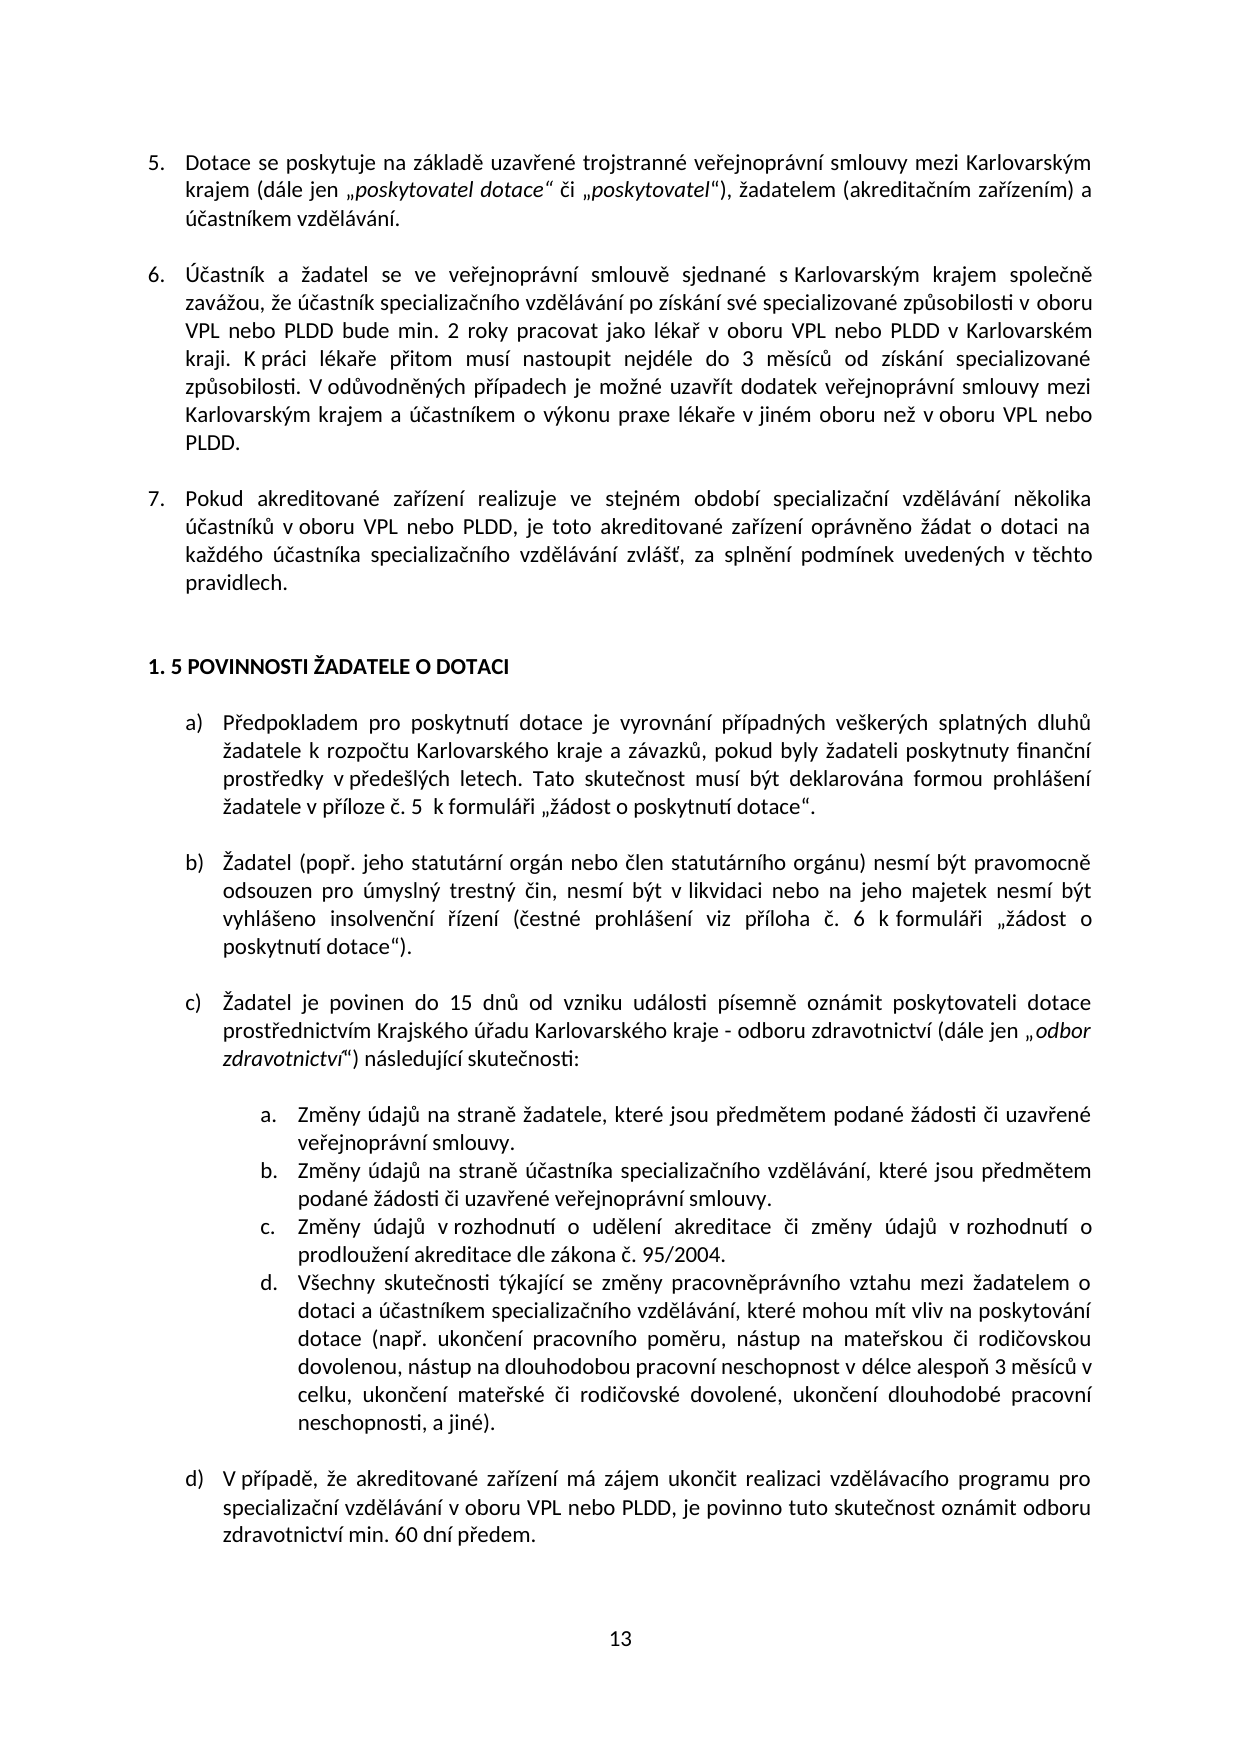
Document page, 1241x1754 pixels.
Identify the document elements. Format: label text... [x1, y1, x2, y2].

text 6. Účastník a žadatel se ve veřejnoprávní smlouvě sjednané s Karlovarským krajem společně zavážou, že účastník specializačního vzdělávání po získání své specializované způsobilosti v oboru VPL nebo PLDD bude min. 2 roky pracovat jako lékař v oboru VPL nebo PLDD v Karlovarském kraji. K práci lékaře přitom musí nastoupit nejdéle do 3 měsíců od získání specializované způsobilosti. V odůvodněných případech je možné uzavřít dodatek veřejnoprávní smlouvy mezi Karlovarským krajem a účastníkem o výkonu praxe lékaře v jiném oboru než v oboru VPL nebo PLDD. [148, 260, 1093, 456]
list Žadatel je povinen do 15 dnů od vzniku události písemně oznámit poskytovateli dotace prostřednictvím Krajského úřadu Karlovarského kraje - odboru zdravotnictví (dále jen „odbor zdravotnictví“) následující skutečnosti: [185, 988, 1093, 1072]
text 7. Pokud akreditované zařízení realizuje ve stejném období specializační vzdělávání několika účastníků v oboru VPL nebo PLDD, je toto akreditované zařízení oprávněno žádat o dotaci na každého účastníka specializačního vzdělávání zvlášť, za splnění podmínek uvedených v těchto pravidlech. [148, 484, 1093, 596]
list Žadatel (popř. jeho statutární orgán nebo člen statutárního orgánu) nesmí být pravomocně odsouzen pro úmyslný trestný čin, nesmí být v likvidaci nebo na jeho majetek nesmí být vyhlášeno insolvenční řízení (čestné prohlášení viz příloha č. 6 k formuláři „žádost o poskytnutí dotace“). [185, 848, 1093, 960]
text 1. 5 POVINNOSTI ŽADATELE O DOTACI [148, 652, 1093, 680]
list Změny údajů na straně žadatele, které jsou předmětem podané žádosti či uzavřené veřejnoprávní smlouvy. [260, 1100, 1093, 1156]
text 5. Dotace se poskytuje na základě uzavřené trojstranné veřejnoprávní smlouvy mezi Karlovarským krajem (dále jen „poskytovatel dotace“ či „poskytovatel“), žadatelem (akreditačním zařízením) a účastníkem vzdělávání. [148, 148, 1093, 232]
list V případě, že akreditované zařízení má zájem ukončit realizaci vzdělávacího programu pro specializační vzdělávání v oboru VPL nebo PLDD, je povinno tuto skutečnost oznámit odboru zdravotnictví min. 60 dní předem. [185, 1464, 1093, 1549]
list Předpokladem pro poskytnutí dotace je vyrovnání případných veškerých splatných dluhů žadatele k rozpočtu Karlovarského kraje a závazků, pokud byly žadateli poskytnuty finanční prostředky v předešlých letech. Tato skutečnost musí být deklarována formou prohlášení žadatele v příloze č. 5 k formuláři „žádost o poskytnutí dotace“. [185, 708, 1093, 820]
list Všechny skutečnosti týkající se změny pracovněprávního vztahu mezi žadatelem o dotaci a účastníkem specializačního vzdělávání, které mohou mít vliv na poskytování dotace (např. ukončení pracovního poměru, nástup na mateřskou či rodičovskou dovolenou, nástup na dlouhodobou pracovní neschopnost v délce alespoň 3 měsíců v celku, ukončení mateřské či rodičovské dovolené, ukončení dlouhodobé pracovní neschopnosti, a jiné). [260, 1268, 1093, 1437]
list Změny údajů v rozhodnutí o udělení akreditace či změny údajů v rozhodnutí o prodloužení akreditace dle zákona č. 95/2004. [260, 1212, 1093, 1268]
list Změny údajů na straně účastníka specializačního vzdělávání, které jsou předmětem podané žádosti či uzavřené veřejnoprávní smlouvy. [260, 1156, 1093, 1212]
